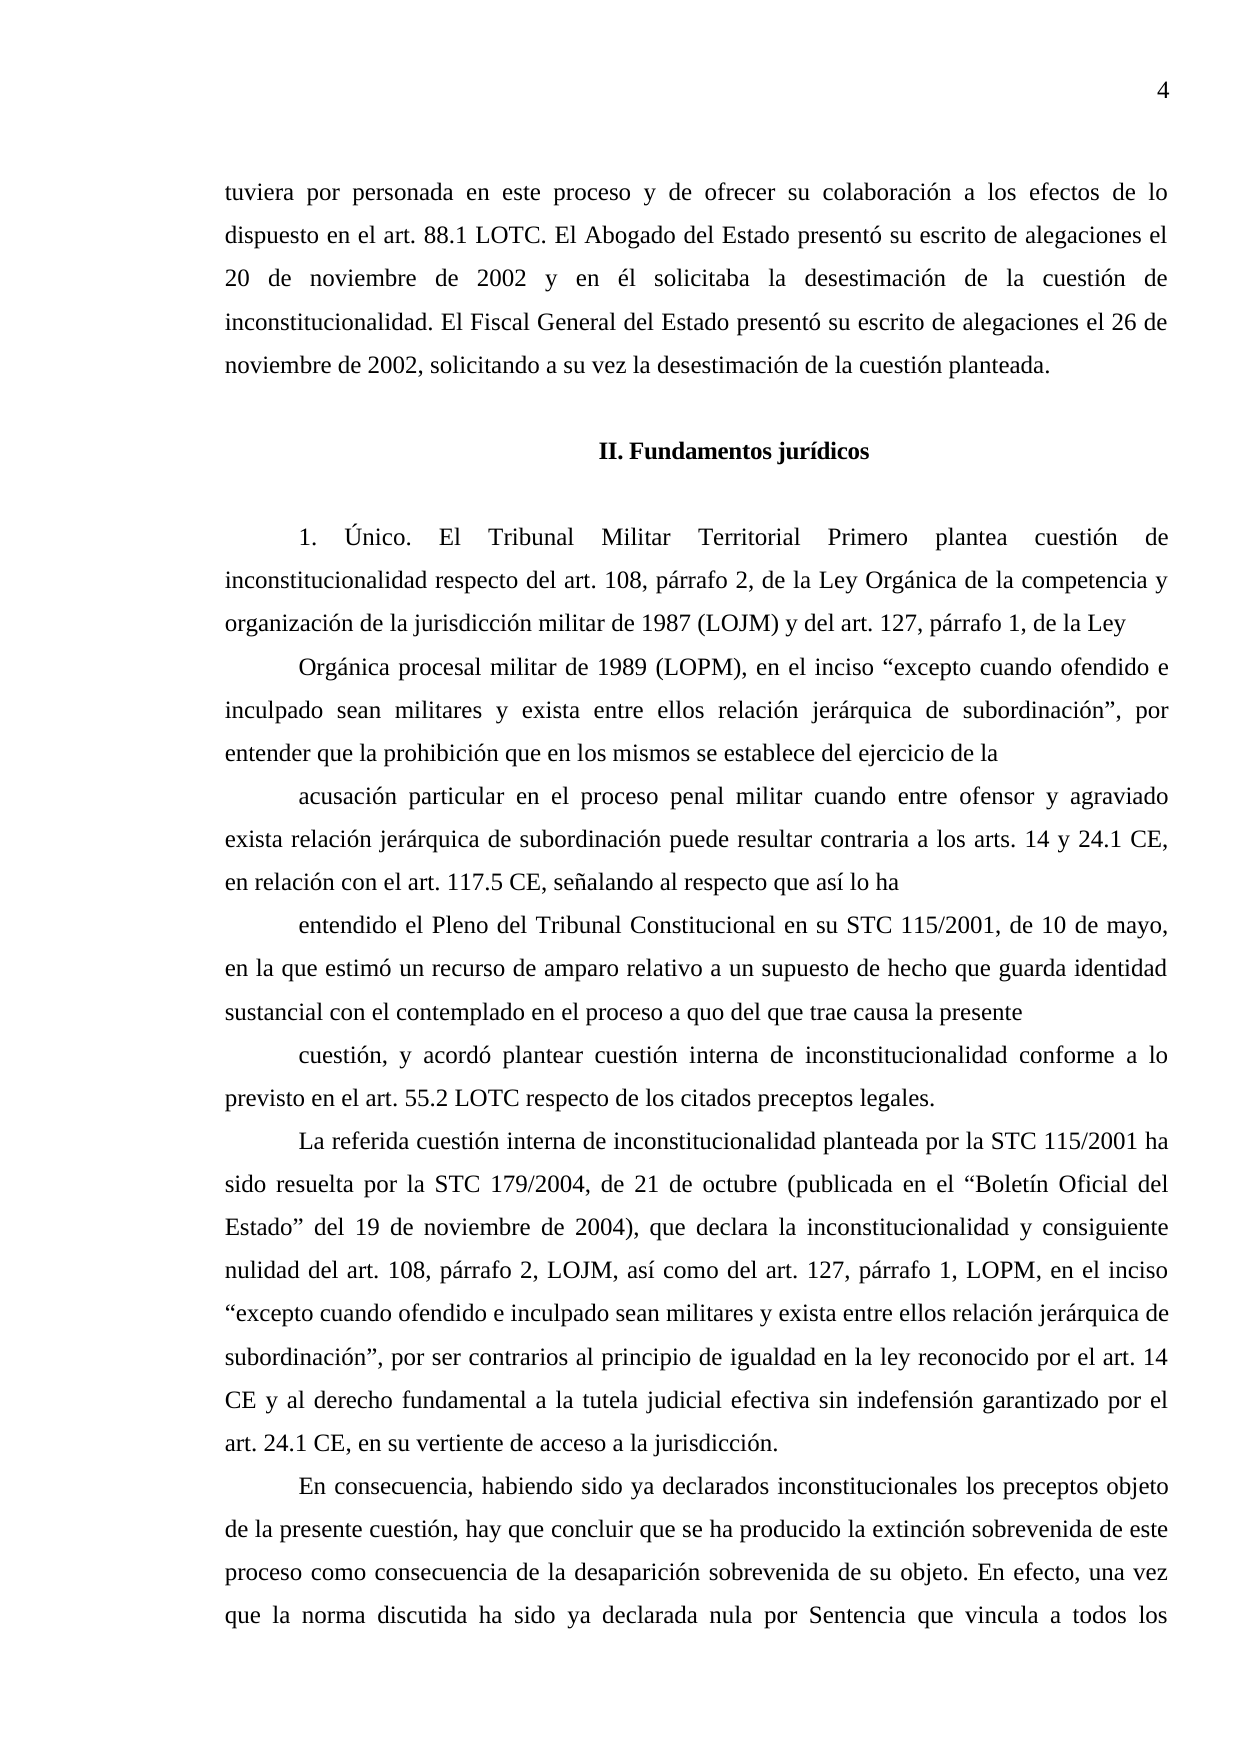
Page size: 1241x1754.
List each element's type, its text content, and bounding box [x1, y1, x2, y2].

text acusación particular en el proceso penal militar cuando entre ofensor y agraviado exista relación jerárquica de subordinación puede resultar contraria a los arts. 14 y 24.1 CE, en relación con el art. 117.5 CE, señalando al respecto que así lo ha [224, 781, 1169, 896]
text 1. Único. El Tribunal Militar Territorial Primero plantea cuestión de inconstitucionalidad respecto del art. 108, párrafo 2, de la Ley Orgánica de la competencia y organización de la jurisdicción militar de 1987 (LOJM) y del art. 127, párrafo 1, de la Ley [224, 522, 1169, 637]
text Orgánica procesal militar de 1989 (LOPM), en el inciso “excepto cuando ofendido e inculpado sean militares y exista entre ellos relación jerárquica de subordinación”, por entender que la prohibición que en los mismos se establece del ejercicio de la [224, 652, 1169, 767]
text entendido el Pleno del Tribunal Constitucional en su STC 115/2001, de 10 de mayo, en la que estimó un recurso de amparo relativo a un supuesto de hecho que guarda identidad sustancial con el contemplado en el proceso a quo del que trae causa la presente [224, 910, 1169, 1025]
text cuestión, y acordó plantear cuestión interna de inconstitucionalidad conforme a lo previsto en el art. 55.2 LOTC respecto de los citados preceptos legales. [224, 1040, 1169, 1112]
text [224, 177, 1169, 378]
subtitle II. Fundamentos jurídicos [224, 436, 1169, 465]
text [224, 1471, 1169, 1629]
text La referida cuestión interna de inconstitucionalidad planteada por la STC 115/2001 ha sido resuelta por la STC 179/2004, de 21 de octubre (publicada en el “Boletín Oficial del Estado” del 19 de noviembre de 2004), que declara la inconstitucionalidad y consiguiente nulidad del art. 108, párrafo 2, LOJM, así como del art. 127, párrafo 1, LOPM, en el inciso “excepto cuando ofendido e inculpado sean militares y exista entre ellos relación jerárquica de subordinación”, por ser contrarios al principio de igualdad en la ley reconocido por el art. 14 CE y al derecho fundamental a la tutela judicial efectiva sin indefensión garantizado por el art. 24.1 CE, en su vertiente de acceso a la jurisdicción. [224, 1126, 1169, 1457]
